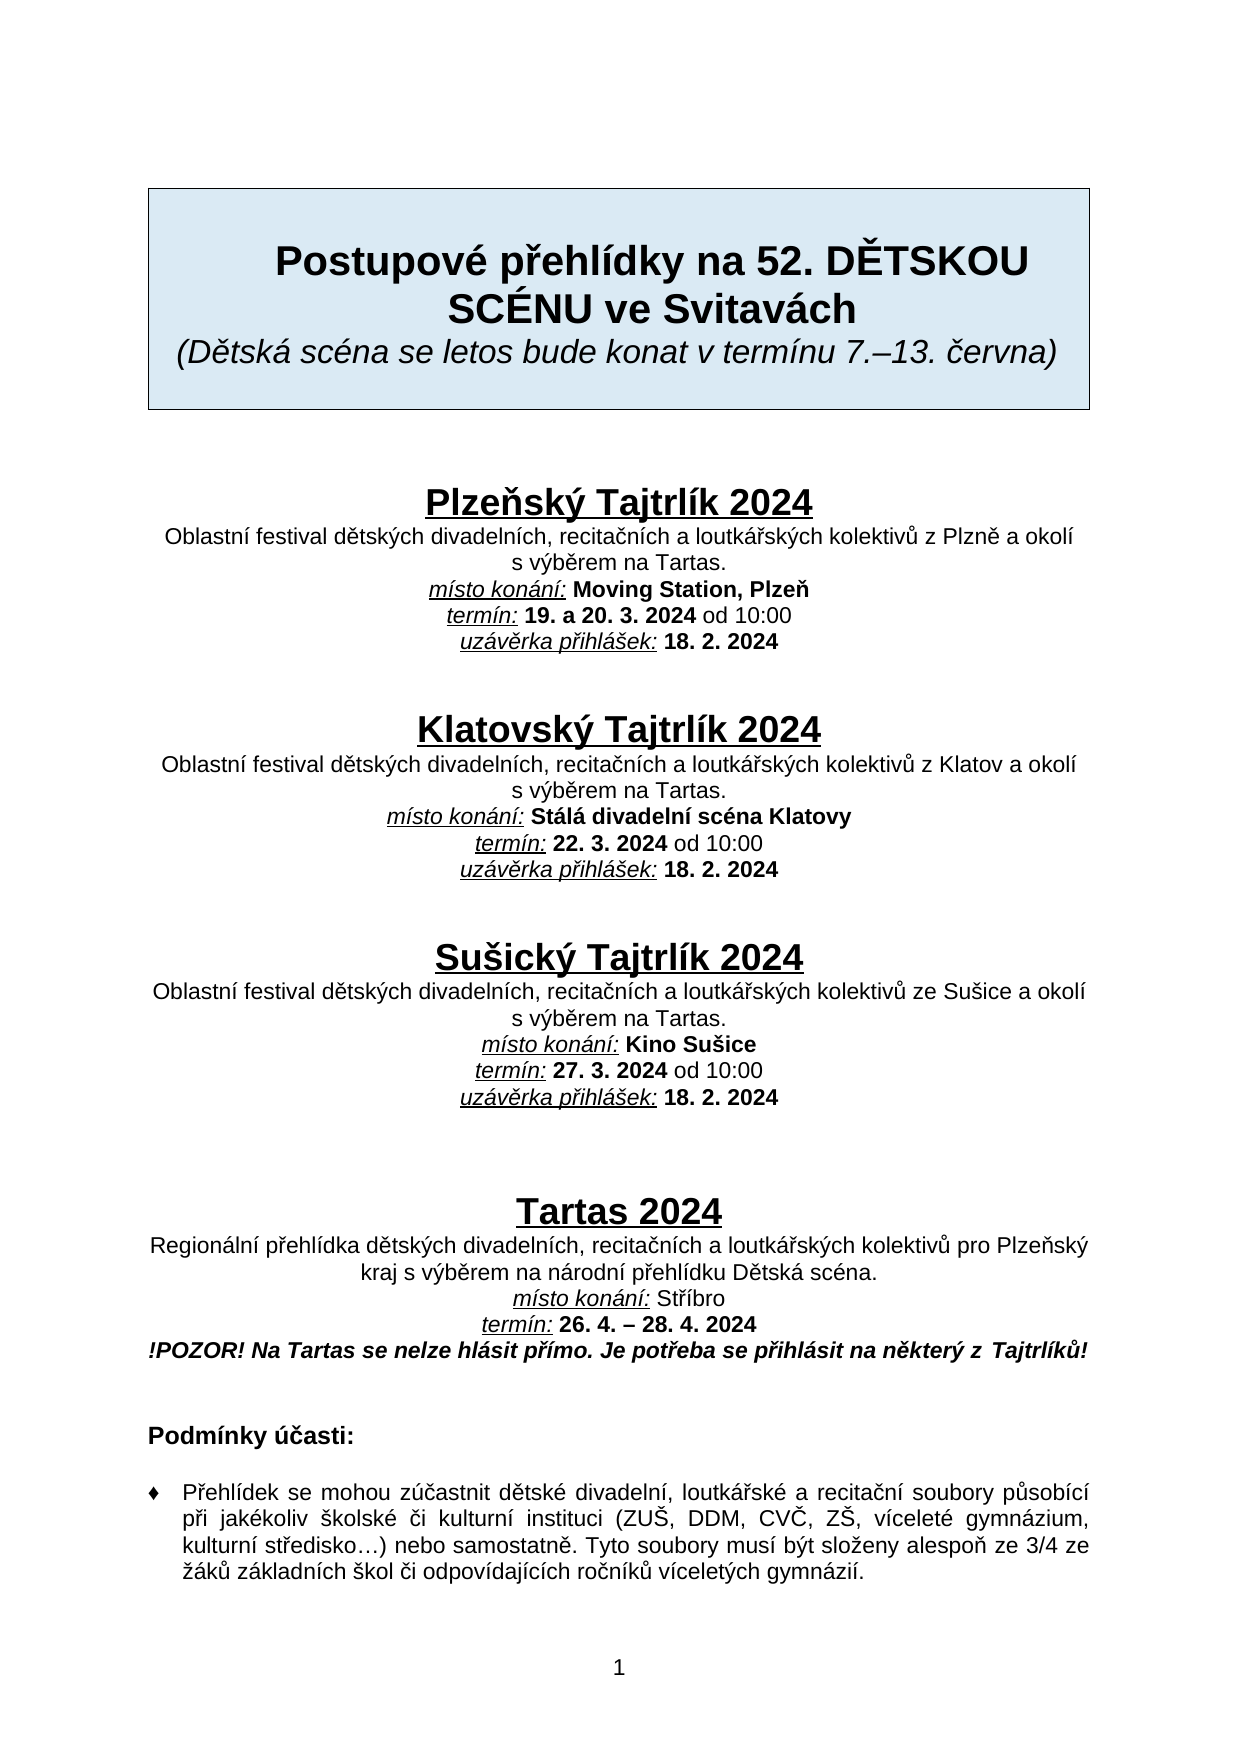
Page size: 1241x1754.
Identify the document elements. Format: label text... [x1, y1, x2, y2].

text termín: 19. a 20. 3. 2024 od 10:00 [148, 602, 1090, 628]
table_header Postupové přehlídky na 52. DĚTSKOU SCÉNU ve Svitavách (Dětská scéna se letos bude konat v termínu 7.–13. června) [149, 189, 1089, 409]
text uzávěrka přihlášek: 18. 2. 2024 [148, 1083, 1090, 1110]
text termín: 27. 3. 2024 od 10:00 [148, 1057, 1090, 1083]
text !POZOR! Na Tartas se nelze hlásit přímo. Je potřeba se přihlásit na některý z Tajtrlíků! [148, 1337, 1090, 1364]
text Oblastní festival dětských divadelních, recitačních a loutkářských kolektivů z Plzně a okolí s výběrem na Tartas. [148, 523, 1090, 576]
text Tartas 2024 [148, 1189, 1090, 1232]
text místo konání: Stříbro [148, 1285, 1090, 1311]
text místo konání: Kino Sušice [148, 1031, 1090, 1057]
text uzávěrka přihlášek: 18. 2. 2024 [148, 628, 1090, 655]
text Plzeňský Tajtrlík 2024 [148, 480, 1090, 523]
text místo konání: Stálá divadelní scéna Klatovy [148, 803, 1090, 829]
text Oblastní festival dětských divadelních, recitačních a loutkářských kolektivů z Klatov a okolí s výběrem na Tartas. [148, 751, 1090, 803]
text uzávěrka přihlášek: 18. 2. 2024 [148, 856, 1090, 882]
text Klatovský Tajtrlík 2024 [148, 707, 1090, 751]
list Přehlídek se mohou zúčastnit dětské divadelní, loutkářské a recitační soubory působící při jakékoliv školské či kulturní instituci (ZUŠ, DDM, CVČ, ZŠ, víceleté gymnázium, kulturní středisko…) nebo samostatně. Tyto soubory musí být složeny alespoň ze 3/4 ze žáků základních škol či odpovídajících ročníků víceletých gymnázií. [148, 1479, 1090, 1584]
text termín: 22. 3. 2024 od 10:00 [148, 829, 1090, 856]
text termín: 26. 4. – 28. 4. 2024 [148, 1311, 1090, 1337]
text Podmínky účasti: [148, 1421, 1090, 1450]
text Oblastní festival dětských divadelních, recitačních a loutkářských kolektivů ze Sušice a okolí s výběrem na Tartas. [148, 978, 1090, 1031]
text Regionální přehlídka dětských divadelních, recitačních a loutkářských kolektivů pro Plzeňský kraj s výběrem na národní přehlídku Dětská scéna. [148, 1232, 1090, 1285]
text místo konání: Moving Station, Plzeň [148, 576, 1090, 602]
text Sušický Tajtrlík 2024 [148, 935, 1090, 978]
